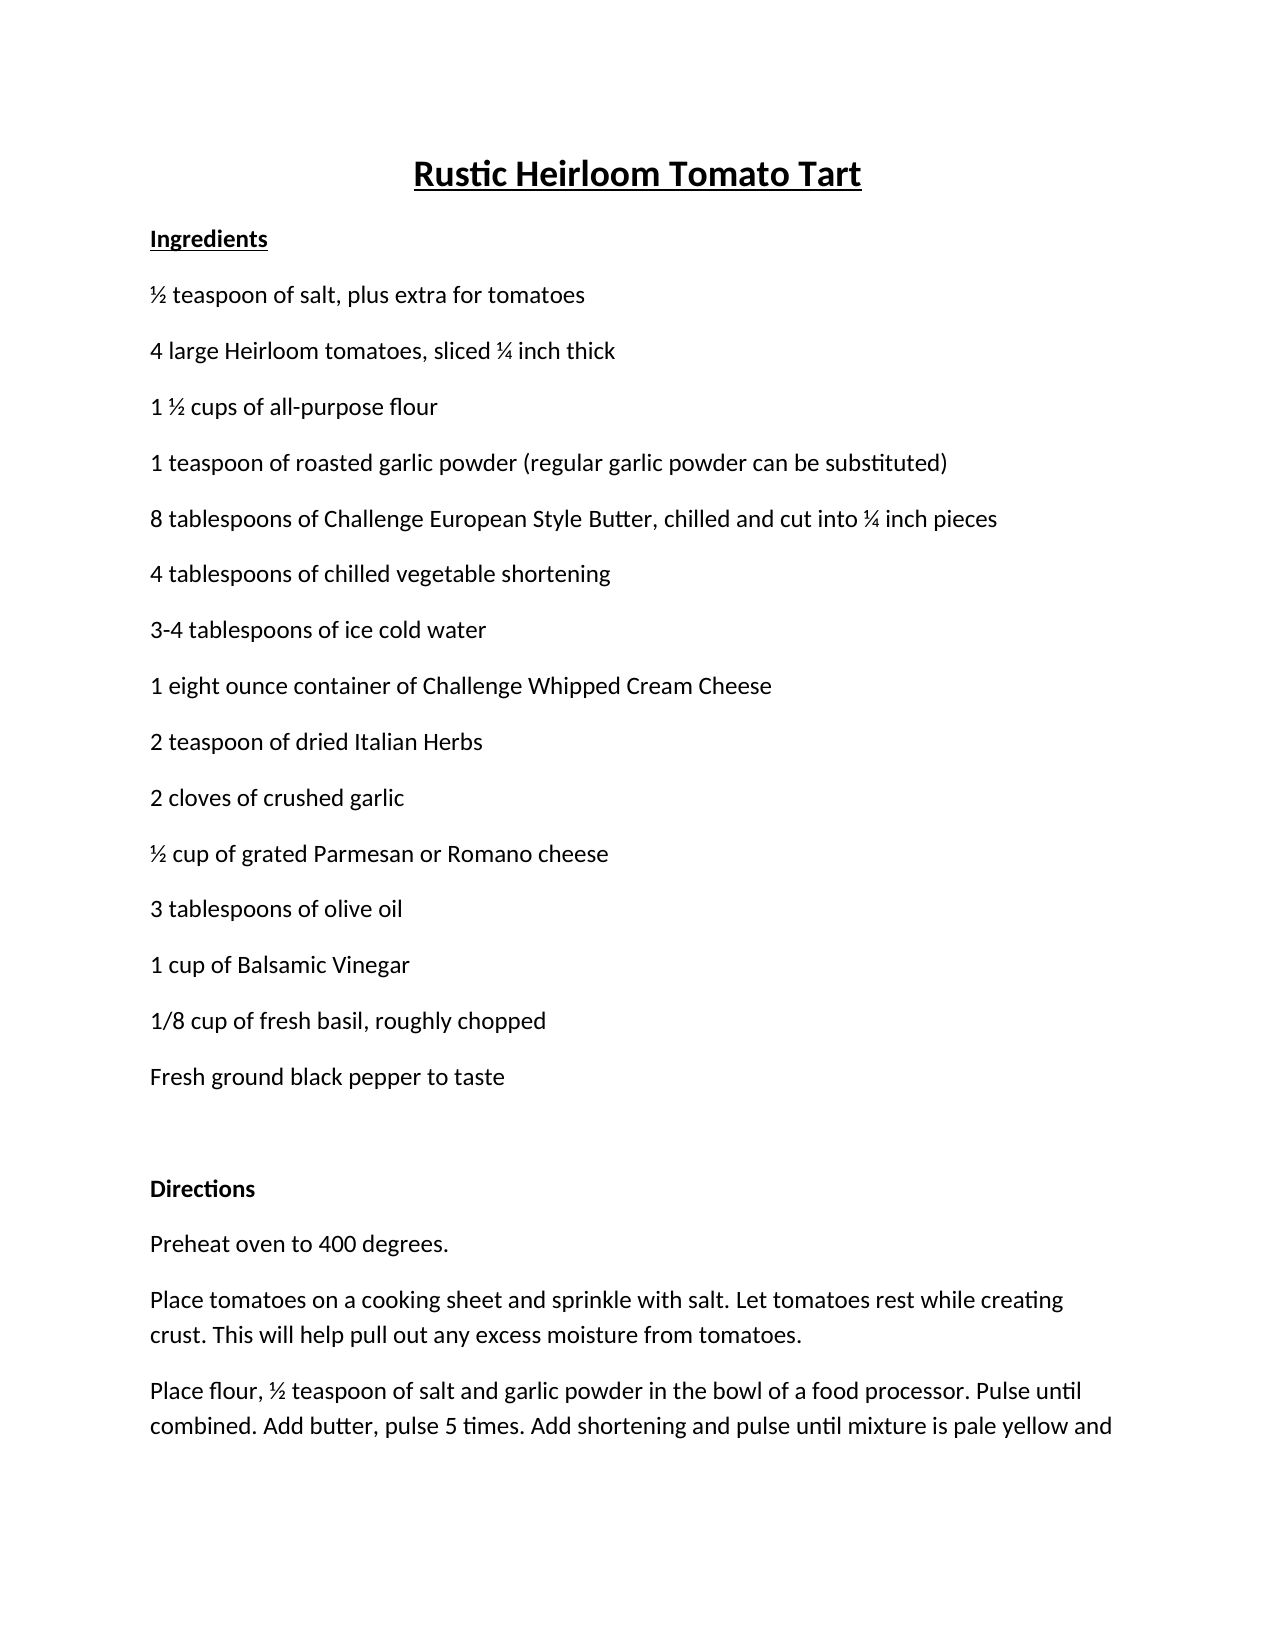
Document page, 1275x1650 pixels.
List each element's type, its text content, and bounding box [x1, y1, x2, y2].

text 2 teaspoon of dried Italian Herbs [150, 726, 1125, 757]
text 8 tablespoons of Challenge European Style Butter, chilled and cut into ¼ inch pieces [150, 503, 1125, 533]
text ½ teaspoon of salt, plus extra for tomatoes [150, 279, 1125, 310]
text Preheat oven to 400 degrees. [150, 1228, 1125, 1259]
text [150, 1375, 1125, 1441]
text 1 eight ounce container of Challenge Whipped Cream Cheese [150, 670, 1125, 701]
text Rustic Heirloom Tomato Tart [150, 150, 1125, 196]
text 1 ½ cups of all-purpose flour [150, 391, 1125, 422]
text 4 tablespoons of chilled vegetable shortening [150, 558, 1125, 589]
text Place tomatoes on a cooking sheet and sprinkle with salt. Let tomatoes rest while creating crust. This will help pull out any excess moisture from tomatoes. [150, 1284, 1125, 1350]
text 1/8 cup of fresh basil, roughly chopped [150, 1005, 1125, 1036]
text 2 cloves of crushed garlic [150, 782, 1125, 812]
text Fresh ground black pepper to taste [150, 1061, 1125, 1092]
text 4 large Heirloom tomatoes, sliced ¼ inch thick [150, 335, 1125, 366]
text 1 cup of Balsamic Vinegar [150, 949, 1125, 980]
text 1 teaspoon of roasted garlic powder (regular garlic powder can be substituted) [150, 447, 1125, 477]
text Ingredients [150, 223, 1125, 254]
text Directions [150, 1173, 1125, 1203]
text 3-4 tablespoons of ice cold water [150, 614, 1125, 645]
text 3 tablespoons of olive oil [150, 893, 1125, 924]
text ½ cup of grated Parmesan or Romano cheese [150, 838, 1125, 868]
